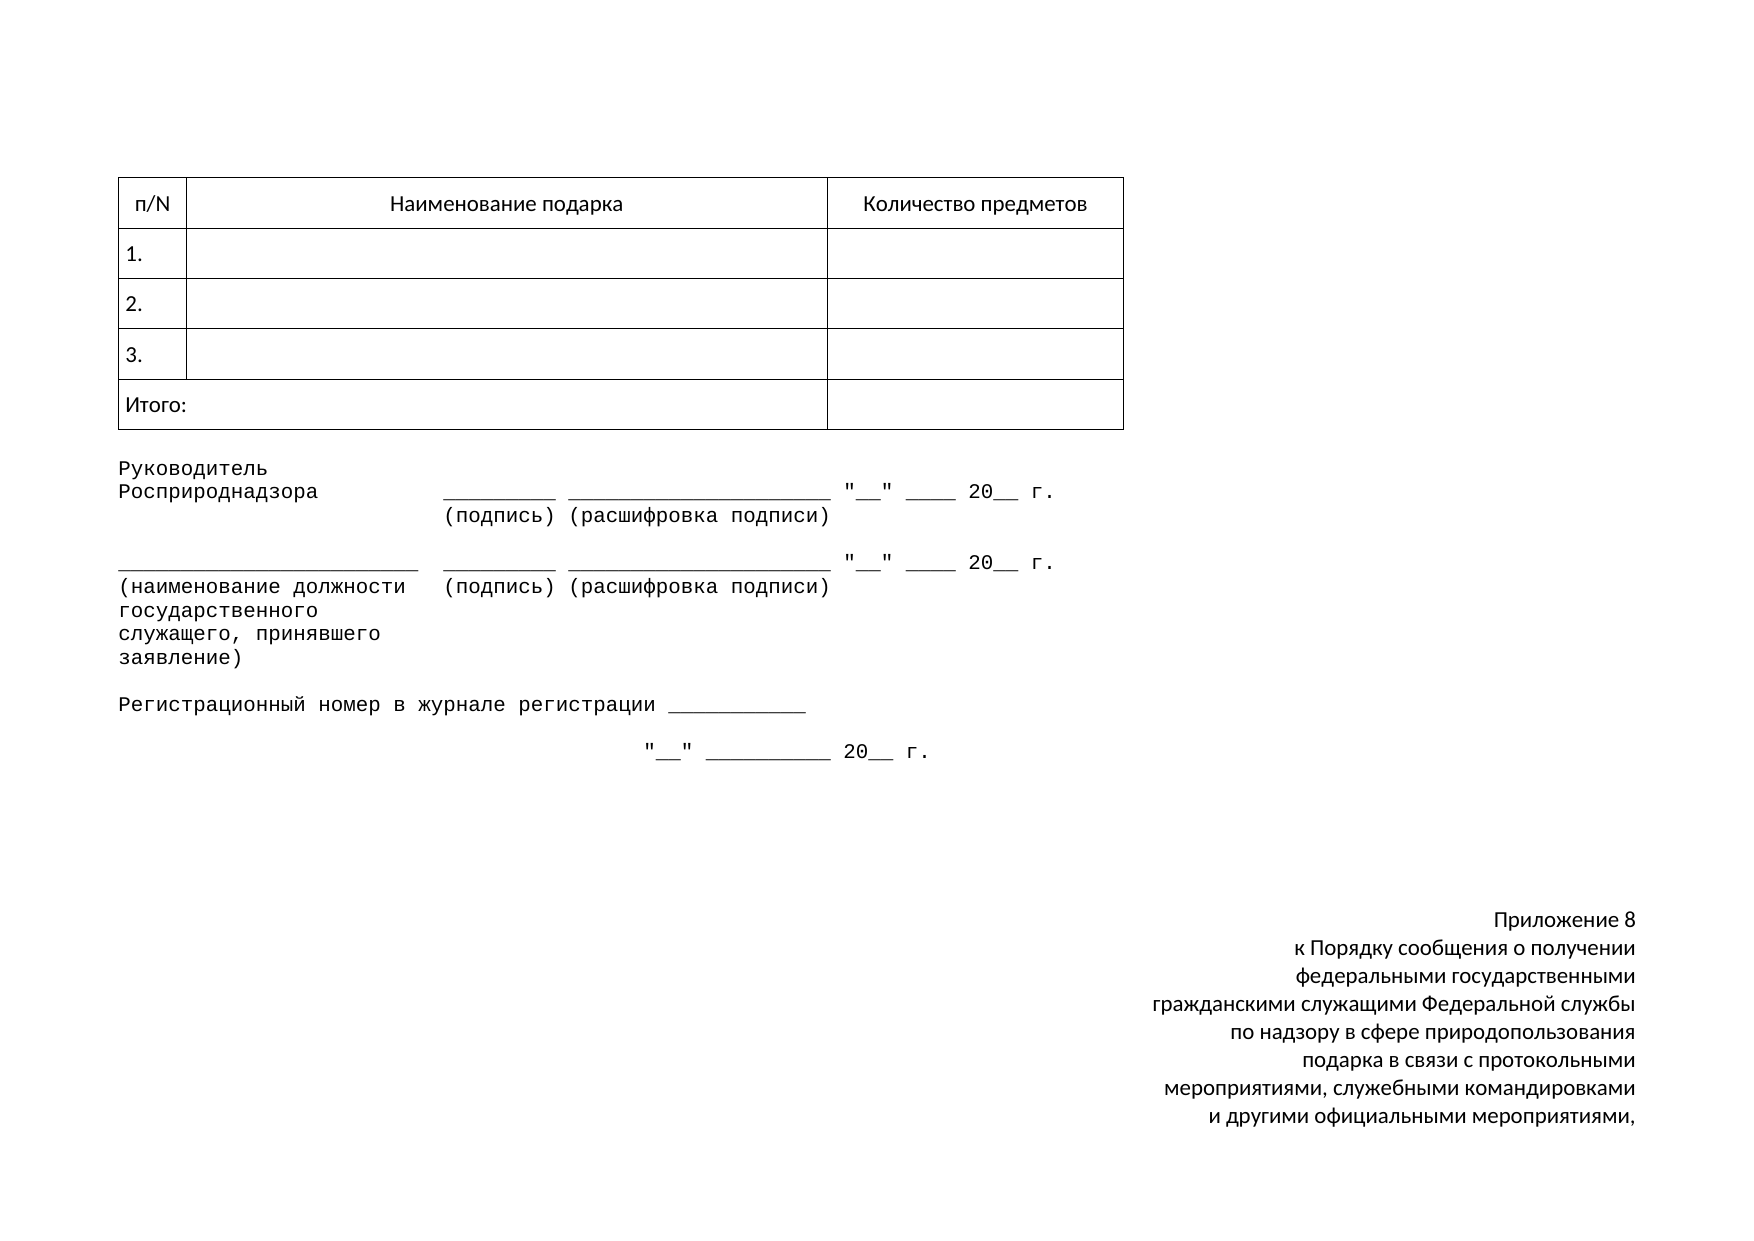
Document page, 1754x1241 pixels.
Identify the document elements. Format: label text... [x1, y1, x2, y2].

table_cell [828, 380, 1123, 429]
text Регистрационный номер в журнале регистрации ___________ [118, 694, 1636, 718]
text заявление) [118, 647, 1636, 671]
text служащего, принявшего [118, 623, 1636, 647]
text "__" __________ 20__ г. [118, 742, 1636, 765]
table_header Количество предметов [828, 178, 1123, 227]
text Руководитель [118, 458, 1636, 481]
table_cell [828, 229, 1123, 278]
text мероприятиями, служебными командировками [118, 1073, 1636, 1101]
table_cell [828, 279, 1123, 328]
text к Порядку сообщения о получении [118, 933, 1636, 961]
table_cell [187, 229, 827, 278]
table_cell [187, 279, 827, 328]
table_header п/N [119, 178, 186, 227]
table_cell [828, 329, 1123, 378]
table_cell 2. [119, 279, 186, 328]
table_cell 3. [119, 329, 186, 378]
text Приложение 8 [118, 905, 1636, 933]
table_cell 1. [119, 229, 186, 278]
text и другими официальными мероприятиями, [118, 1101, 1636, 1129]
table_cell [187, 329, 827, 378]
text Росприроднадзора _________ _____________________ "__" ____ 20__ г. [118, 481, 1636, 505]
text по надзору в сфере природопользования [118, 1017, 1636, 1045]
text государственного [118, 600, 1636, 623]
text подарка в связи с протокольными [118, 1045, 1636, 1073]
text федеральными государственными [118, 961, 1636, 989]
text ________________________ _________ _____________________ "__" ____ 20__ г. [118, 552, 1636, 576]
table_cell Итого: [119, 380, 827, 429]
table_header Наименование подарка [187, 178, 827, 227]
text (наименование должности (подпись) (расшифровка подписи) [118, 576, 1636, 600]
text (подпись) (расшифровка подписи) [118, 505, 1636, 529]
text гражданскими служащими Федеральной службы [118, 989, 1636, 1017]
